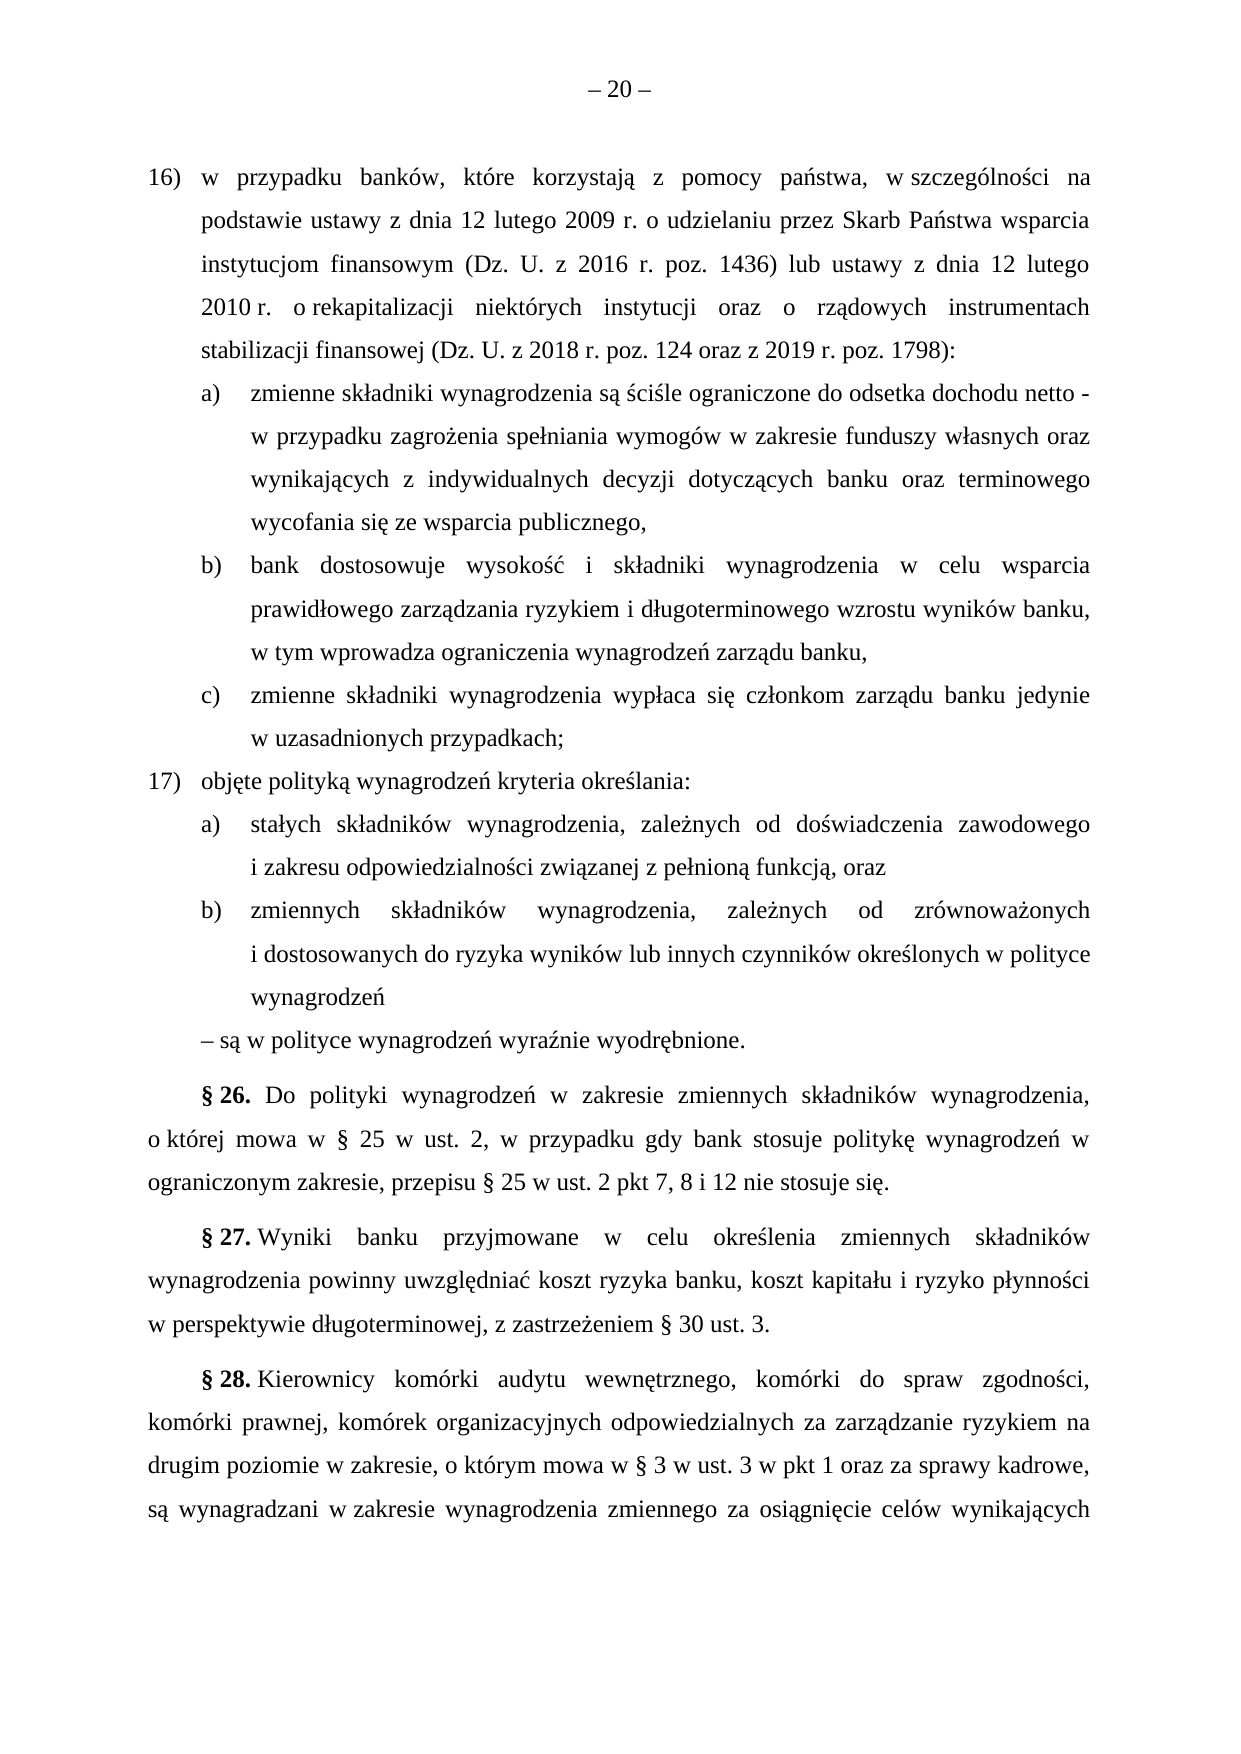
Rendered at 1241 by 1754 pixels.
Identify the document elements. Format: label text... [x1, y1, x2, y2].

text b) zmiennych składników wynagrodzenia, zależnych od zrównoważonych i dostosowanych do ryzyka wyników lub innych czynników określonych w polityce wynagrodzeń [201, 896, 1091, 1011]
text – są w polityce wynagrodzeń wyraźnie wyodrębnione. [201, 1025, 1091, 1054]
text § 27. Wyniki banku przyjmowane w celu określenia zmiennych składników wynagrodzenia powinny uwzględniać koszt ryzyka banku, koszt kapitału i ryzyko płynności w perspektywie długoterminowej, z zastrzeżeniem § 30 ust. 3. [148, 1222, 1091, 1337]
text a) zmienne składniki wynagrodzenia są ściśle ograniczone do odsetka dochodu netto - w przypadku zagrożenia spełniania wymogów w zakresie funduszy własnych oraz wynikających z indywidualnych decyzji dotyczących banku oraz terminowego wycofania się ze wsparcia publicznego, [201, 378, 1091, 536]
text 17) objęte polityką wynagrodzeń kryteria określania: [148, 766, 1091, 795]
text b) bank dostosowuje wysokość i składniki wynagrodzenia w celu wsparcia prawidłowego zarządzania ryzykiem i długoterminowego wzrostu wyników banku, w tym wprowadza ograniczenia wynagrodzeń zarządu banku, [201, 551, 1091, 666]
text § 26. Do polityki wynagrodzeń w zakresie zmiennych składników wynagrodzenia, o której mowa w § 25 w ust. 2, w przypadku gdy bank stosuje politykę wynagrodzeń w ograniczonym zakresie, przepisu § 25 w ust. 2 pkt 7, 8 i 12 nie stosuje się. [148, 1081, 1091, 1196]
text 16) w przypadku banków, które korzystają z pomocy państwa, w szczególności na podstawie ustawy z dnia 12 lutego 2009 r. o udzielaniu przez Skarb Państwa wsparcia instytucjom finansowym (Dz. U. z 2016 r. poz. 1436) lub ustawy z dnia 12 lutego 2010 r. o rekapitalizacji niektórych instytucji oraz o rządowych instrumentach stabilizacji finansowej (Dz. U. z 2018 r. poz. 124 oraz z 2019 r. poz. 1798): [148, 162, 1091, 364]
text c) zmienne składniki wynagrodzenia wypłaca się członkom zarządu banku jedynie w uzasadnionych przypadkach; [201, 680, 1091, 752]
text a) stałych składników wynagrodzenia, zależnych od doświadczenia zawodowego i zakresu odpowiedzialności związanej z pełnioną funkcją, oraz [201, 809, 1091, 881]
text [148, 1364, 1091, 1522]
